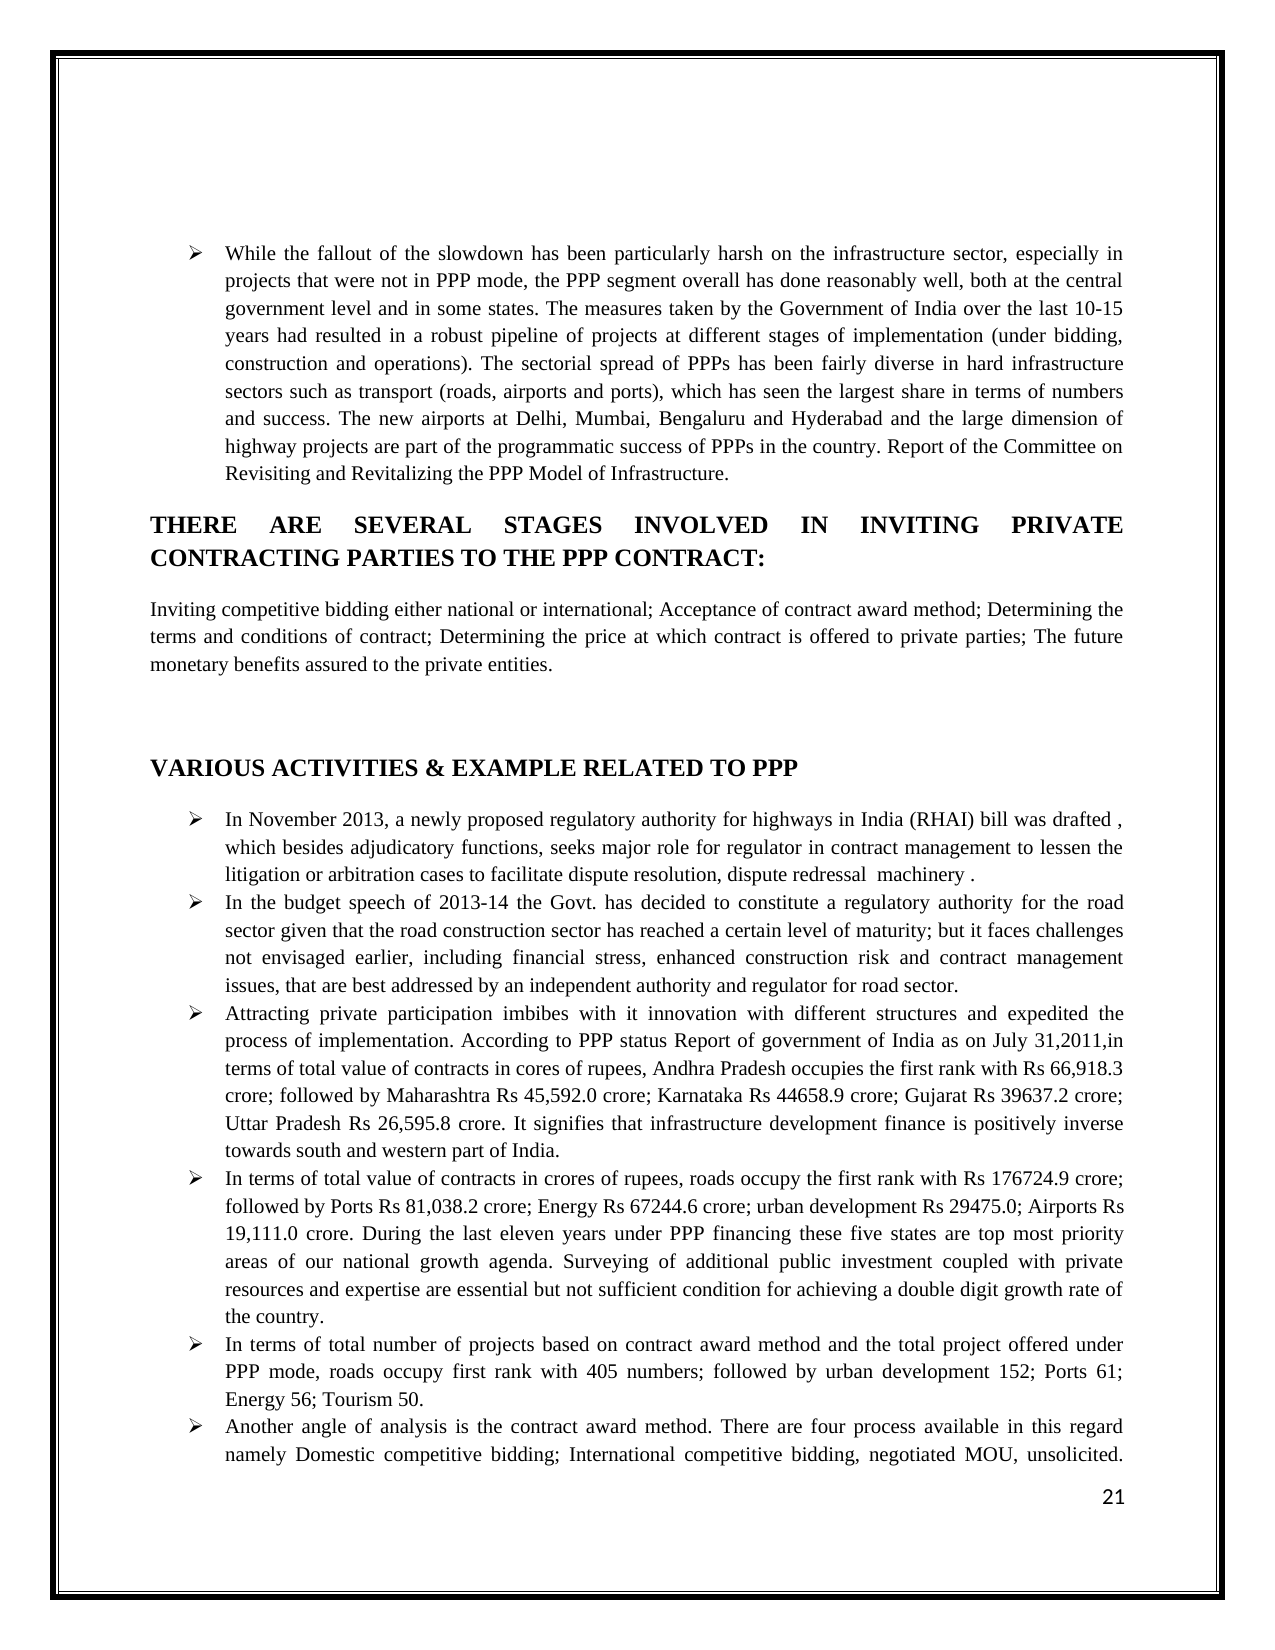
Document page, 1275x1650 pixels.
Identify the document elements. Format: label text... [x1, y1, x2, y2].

text Inviting competitive bidding either national or international; Acceptance of contract award method; Determining the terms and conditions of contract; Determining the price at which contract is offered to private parties; The future monetary benefits assured to the private entities. [150, 597, 1125, 676]
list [187, 1414, 1125, 1466]
list In November 2013, a newly proposed regulatory authority for highways in India (RHAI) bill was drafted , which besides adjudicatory functions, seeks major role for regulator in contract management to lessen the litigation or arbitration cases to facilitate dispute resolution, dispute redressal machinery . [187, 807, 1125, 886]
text VARIOUS ACTIVITIES & EXAMPLE RELATED TO PPP [150, 753, 1125, 782]
text THERE ARE SEVERAL STAGES INVOLVED IN INVITING PRIVATE CONTRACTING PARTIES TO THE PPP CONTRACT: [150, 510, 1125, 572]
list Attracting private participation imbibes with it innovation with different structures and expedited the process of implementation. According to PPP status Report of government of India as on July 31,2011,in terms of total value of contracts in cores of rupees, Andhra Pradesh occupies the first rank with Rs 66,918.3 crore; followed by Maharashtra Rs 45,592.0 crore; Karnataka Rs 44658.9 crore; Gujarat Rs 39637.2 crore; Uttar Pradesh Rs 26,595.8 crore. It signifies that infrastructure development finance is positively inverse towards south and western part of India. [187, 1000, 1125, 1162]
list In terms of total number of projects based on contract award method and the total project offered under PPP mode, roads occupy first rank with 405 numbers; followed by urban development 152; Ports 61; Energy 56; Tourism 50. [187, 1332, 1125, 1411]
list In terms of total value of contracts in crores of rupees, roads occupy the first rank with Rs 176724.9 crore; followed by Ports Rs 81,038.2 crore; Energy Rs 67244.6 crore; urban development Rs 29475.0; Airports Rs 19,111.0 crore. During the last eleven years under PPP financing these five states are top most priority areas of our national growth agenda. Surveying of additional public investment coupled with private resources and expertise are essential but not sufficient condition for achieving a double digit growth rate of the country. [187, 1166, 1125, 1328]
list While the fallout of the slowdown has been particularly harsh on the infrastructure sector, especially in projects that were not in PPP mode, the PPP segment overall has done reasonably well, both at the central government level and in some states. The measures taken by the Government of India over the last 10-15 years had resulted in a robust pipeline of projects at different stages of implementation (under bidding, construction and operations). The sectorial spread of PPPs has been fairly diverse in hard infrastructure sectors such as transport (roads, airports and ports), which has seen the largest share in terms of numbers and success. The new airports at Delhi, Mumbai, Bengaluru and Hyderabad and the large dimension of highway projects are part of the programmatic success of PPPs in the country. Report of the Committee on Revisiting and Revitalizing the PPP Model of Infrastructure. [187, 241, 1125, 485]
list In the budget speech of 2013-14 the Govt. has decided to constitute a regulatory authority for the road sector given that the road construction sector has reached a certain level of maturity; but it faces challenges not envisaged earlier, including financial stress, enhanced construction risk and contract management issues, that are best addressed by an independent authority and regulator for road sector. [187, 890, 1125, 997]
